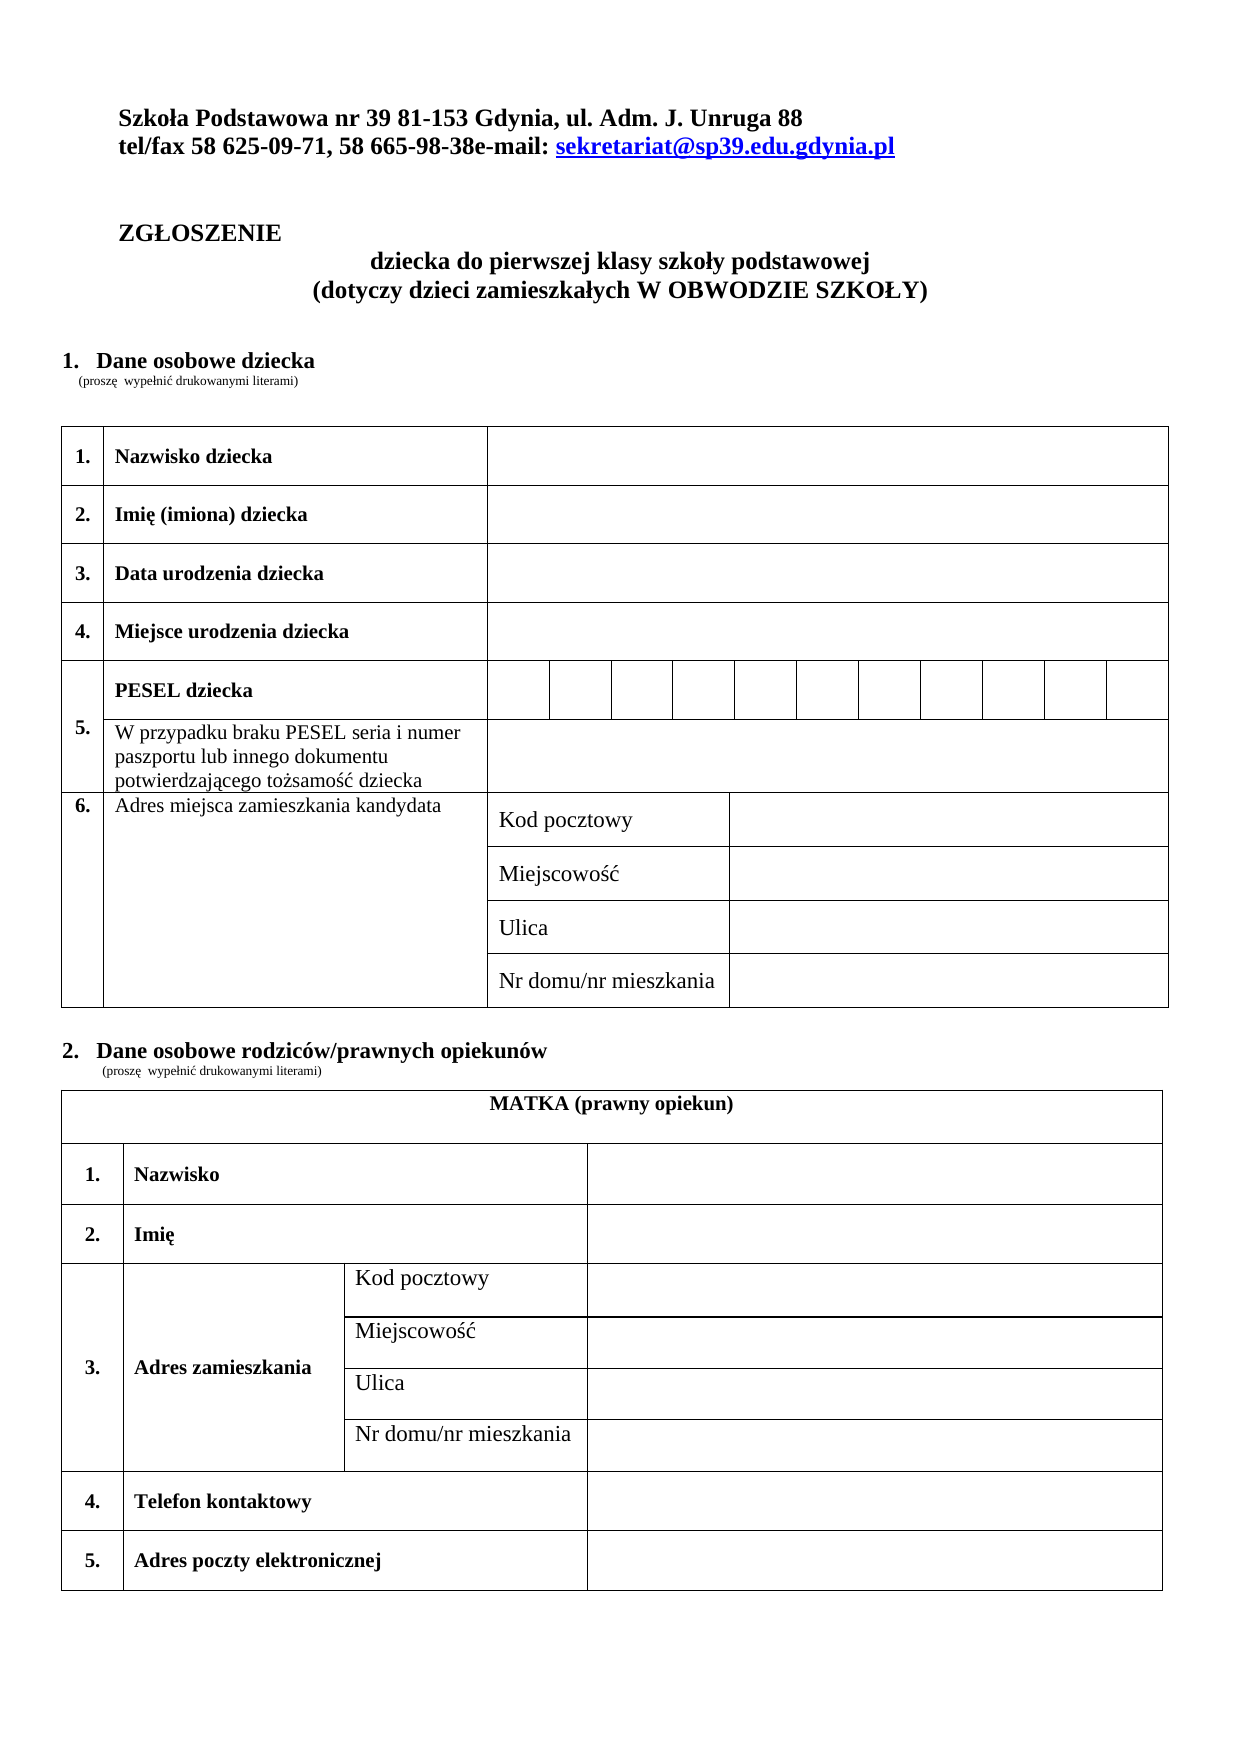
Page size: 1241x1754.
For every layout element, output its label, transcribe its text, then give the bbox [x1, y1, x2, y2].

table_cell 2. [62, 486, 103, 543]
table_cell W przypadku braku PESEL seria i numer paszportu lub innego dokumentu potwierdzającego tożsamość dziecka [104, 720, 487, 792]
table_header Nazwisko dziecka [104, 427, 487, 484]
text (proszę wypełnić drukowanymi literami) [62, 1063, 1122, 1089]
table_cell 3. [62, 544, 103, 602]
table_cell Miejscowość [345, 1318, 587, 1368]
text 2. Dane osobowe rodziców/prawnych opiekunów [62, 1037, 1122, 1063]
table_cell [1045, 661, 1106, 719]
table_cell [588, 1318, 1162, 1368]
table_cell [488, 486, 1168, 543]
table_cell Adres miejsca zamieszkania kandydata [104, 793, 487, 1007]
table_cell [612, 661, 672, 719]
table_cell 1. [62, 1144, 123, 1204]
table_cell Imię [124, 1205, 587, 1263]
table_cell [588, 1531, 1162, 1590]
table_cell Nr domu/nr mieszkania [488, 954, 729, 1007]
table_cell Kod pocztowy [488, 793, 729, 846]
text (dotyczy dzieci zamieszkałych W OBWODZIE SZKOŁY) [118, 275, 1122, 304]
table_cell [730, 901, 1168, 953]
table_cell Ulica [345, 1369, 587, 1419]
table_cell 5. [62, 661, 103, 792]
table_cell Adres zamieszkania [124, 1264, 344, 1471]
table_cell [859, 661, 920, 719]
table_cell [588, 1205, 1162, 1263]
table_header MATKA (prawny opiekun) [62, 1091, 1162, 1143]
table_cell Telefon kontaktowy [124, 1472, 587, 1530]
table_cell 2. [62, 1205, 123, 1263]
table_cell 4. [62, 1472, 123, 1530]
table_cell [588, 1369, 1162, 1419]
table_cell Adres poczty elektronicznej [124, 1531, 587, 1590]
table_cell Imię (imiona) dziecka [104, 486, 487, 543]
table_cell [921, 661, 982, 719]
table_cell 6. [62, 793, 103, 1007]
table_cell [730, 954, 1168, 1007]
text dziecka do pierwszej klasy szkoły podstawowej [118, 246, 1122, 275]
table_cell [983, 661, 1044, 719]
table_cell 3. [62, 1264, 123, 1471]
table_cell [730, 793, 1168, 846]
table_cell [588, 1144, 1162, 1204]
text ZGŁOSZENIE [118, 218, 1122, 246]
table_cell 4. [62, 603, 103, 660]
table_cell [588, 1264, 1162, 1316]
table_cell Kod pocztowy [345, 1264, 587, 1316]
text (proszę wypełnić drukowanymi literami) [62, 373, 1122, 400]
table_cell Nazwisko [124, 1144, 587, 1204]
table_cell Nr domu/nr mieszkania [345, 1420, 587, 1471]
table_cell [488, 720, 1168, 792]
table_cell [673, 661, 734, 719]
table_header [488, 427, 1168, 484]
table_cell PESEL dziecka [104, 661, 487, 719]
table_cell [588, 1420, 1162, 1471]
table_cell [588, 1472, 1162, 1530]
table_cell [488, 544, 1168, 602]
text 1. Dane osobowe dziecka [62, 347, 1122, 373]
table_cell Miejscowość [488, 847, 729, 899]
table_header 1. [62, 427, 103, 484]
table_cell 5. [62, 1531, 123, 1590]
table_cell [730, 847, 1168, 899]
table_cell Data urodzenia dziecka [104, 544, 487, 602]
table_cell Ulica [488, 901, 729, 953]
table_cell [488, 603, 1168, 660]
table_cell Miejsce urodzenia dziecka [104, 603, 487, 660]
table_cell [797, 661, 858, 719]
table_cell [1107, 661, 1168, 719]
table_cell [488, 661, 549, 719]
table_cell [550, 661, 611, 719]
table_cell [735, 661, 796, 719]
